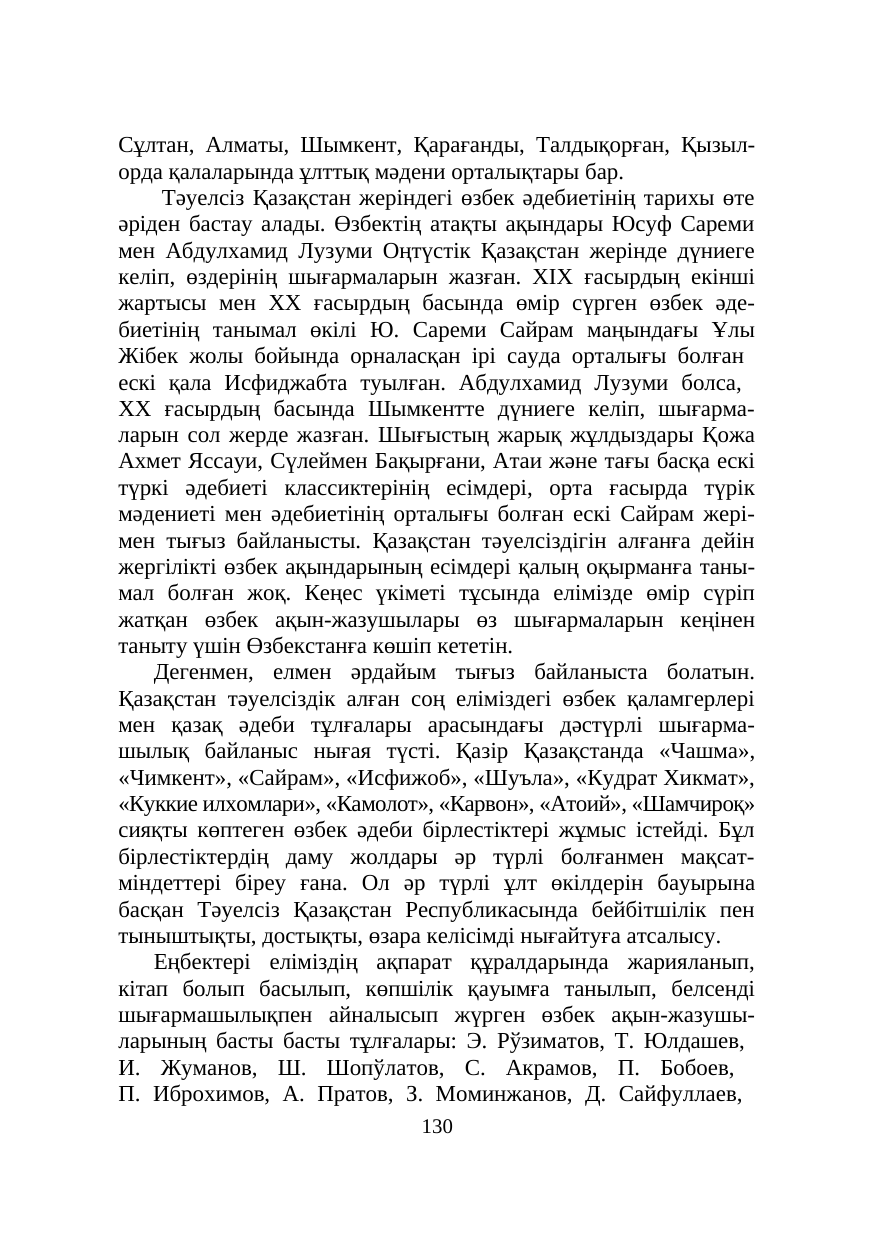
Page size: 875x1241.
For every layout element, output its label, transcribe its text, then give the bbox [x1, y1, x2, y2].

text Дегенмен, елмен әрдайым тығыз байланыста болатын. Қазақстан тәуелсіздік алған соң еліміздегі өзбек қаламгерлері мен қазақ әдеби тұлғалары арасындағы дәстүрлі шығарма-шылық байланыс нығая түсті. Қазір Қазақстанда «Чашма», «Чимкент», «Сайрам», «Исфижоб», «Шуъла», «Кудрат Хикмат», «Куккие илхомлари», «Камолот», «Карвон», «Атоий», «Шамчироқ» сияқты көптеген өзбек әдеби бірлестіктері жұмыс істейді. Бұл бірлестіктердің даму жолдары әр түрлі болғанмен мақсат-міндеттері біреу ғана. Ол әр түрлі ұлт өкілдерін бауырына басқан Тәуелсіз Қазақстан Республикасында бейбітшілік пен тыныштықты, достықты, өзара келісімді нығайтуға атсалысу. [118, 658, 756, 948]
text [118, 948, 756, 1106]
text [118, 131, 756, 184]
text Тәуелсіз Қазақстан жеріндегі өзбек әдебиетінің тарихы өте әріден бастау алады. Өзбектің атақты ақындары Юсуф Сареми мен Абдулхамид Лузуми Оңтүстік Қазақстан жерінде дүниеге келіп, өздерінің шығармаларын жазған. XIX ғасырдың екінші жартысы мен XX ғасырдың басында өмір сүрген өзбек әде-биетінің танымал өкілі Ю. Сареми Сайрам маңындағы Ұлы Жібек жолы бойында орналасқан ірі сауда орталығы болған ескі қала Исфиджабта туылған. Абдулхамид Лузуми болса, XX ғасырдың басында Шымкентте дүниеге келіп, шығарма-ларын сол жерде жазған. Шығыстың жарық жұлдыздары Қожа Ахмет Яссауи, Сүлеймен Бақырғани, Атаи және тағы басқа ескі түркі әдебиеті классиктерінің есімдері, орта ғасырда түрік мәдениеті мен әдебиетінің орталығы болған ескі Сайрам жері-мен тығыз байланысты. Қазақстан тәуелсіздігін алғанға дейін жергілікті өзбек ақындарының есімдері қалың оқырманға таны-мал болған жоқ. Кеңес үкіметі тұсында елімізде өмір сүріп жатқан өзбек ақын-жазушылары өз шығармаларын кеңінен таныту үшін Өзбекстанға көшіп кететін. [118, 184, 756, 658]
